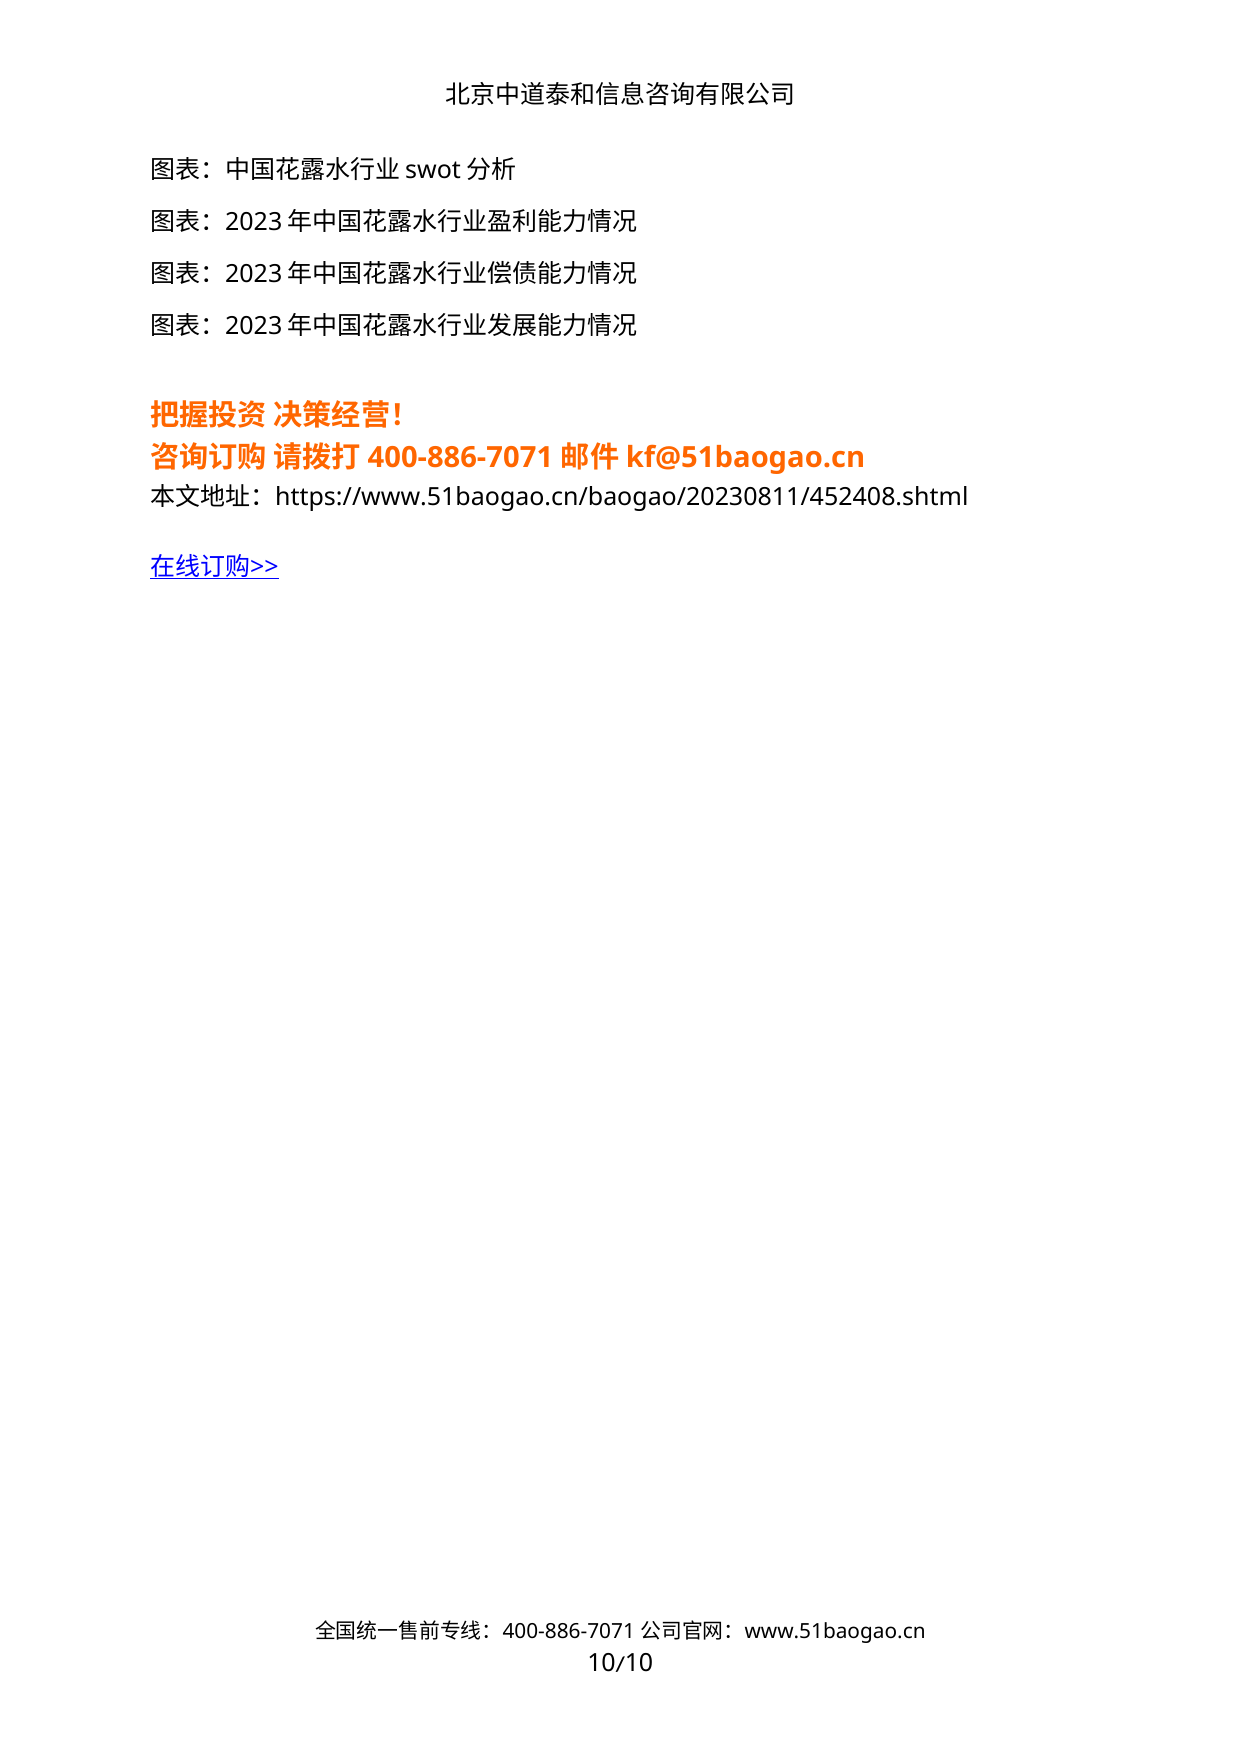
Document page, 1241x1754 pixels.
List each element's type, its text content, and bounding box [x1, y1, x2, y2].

text 图表：2023年中国花露水行业发展能力情况 [150, 306, 1090, 342]
text 图表：2023年中国花露水行业偿债能力情况 [150, 254, 1090, 290]
text 在线订购>> [150, 512, 1090, 583]
text 图表：2023年中国花露水行业盈利能力情况 [150, 202, 1090, 238]
text 把握投资 决策经营！咨询订购 请拨打 400-886-7071 邮件 kf@51baogao.cn本文地址：https://www.51baogao.cn/baogao/20230811/452408.shtml [150, 357, 1090, 512]
text 图表：中国花露水行业swot分析 [150, 150, 1090, 186]
